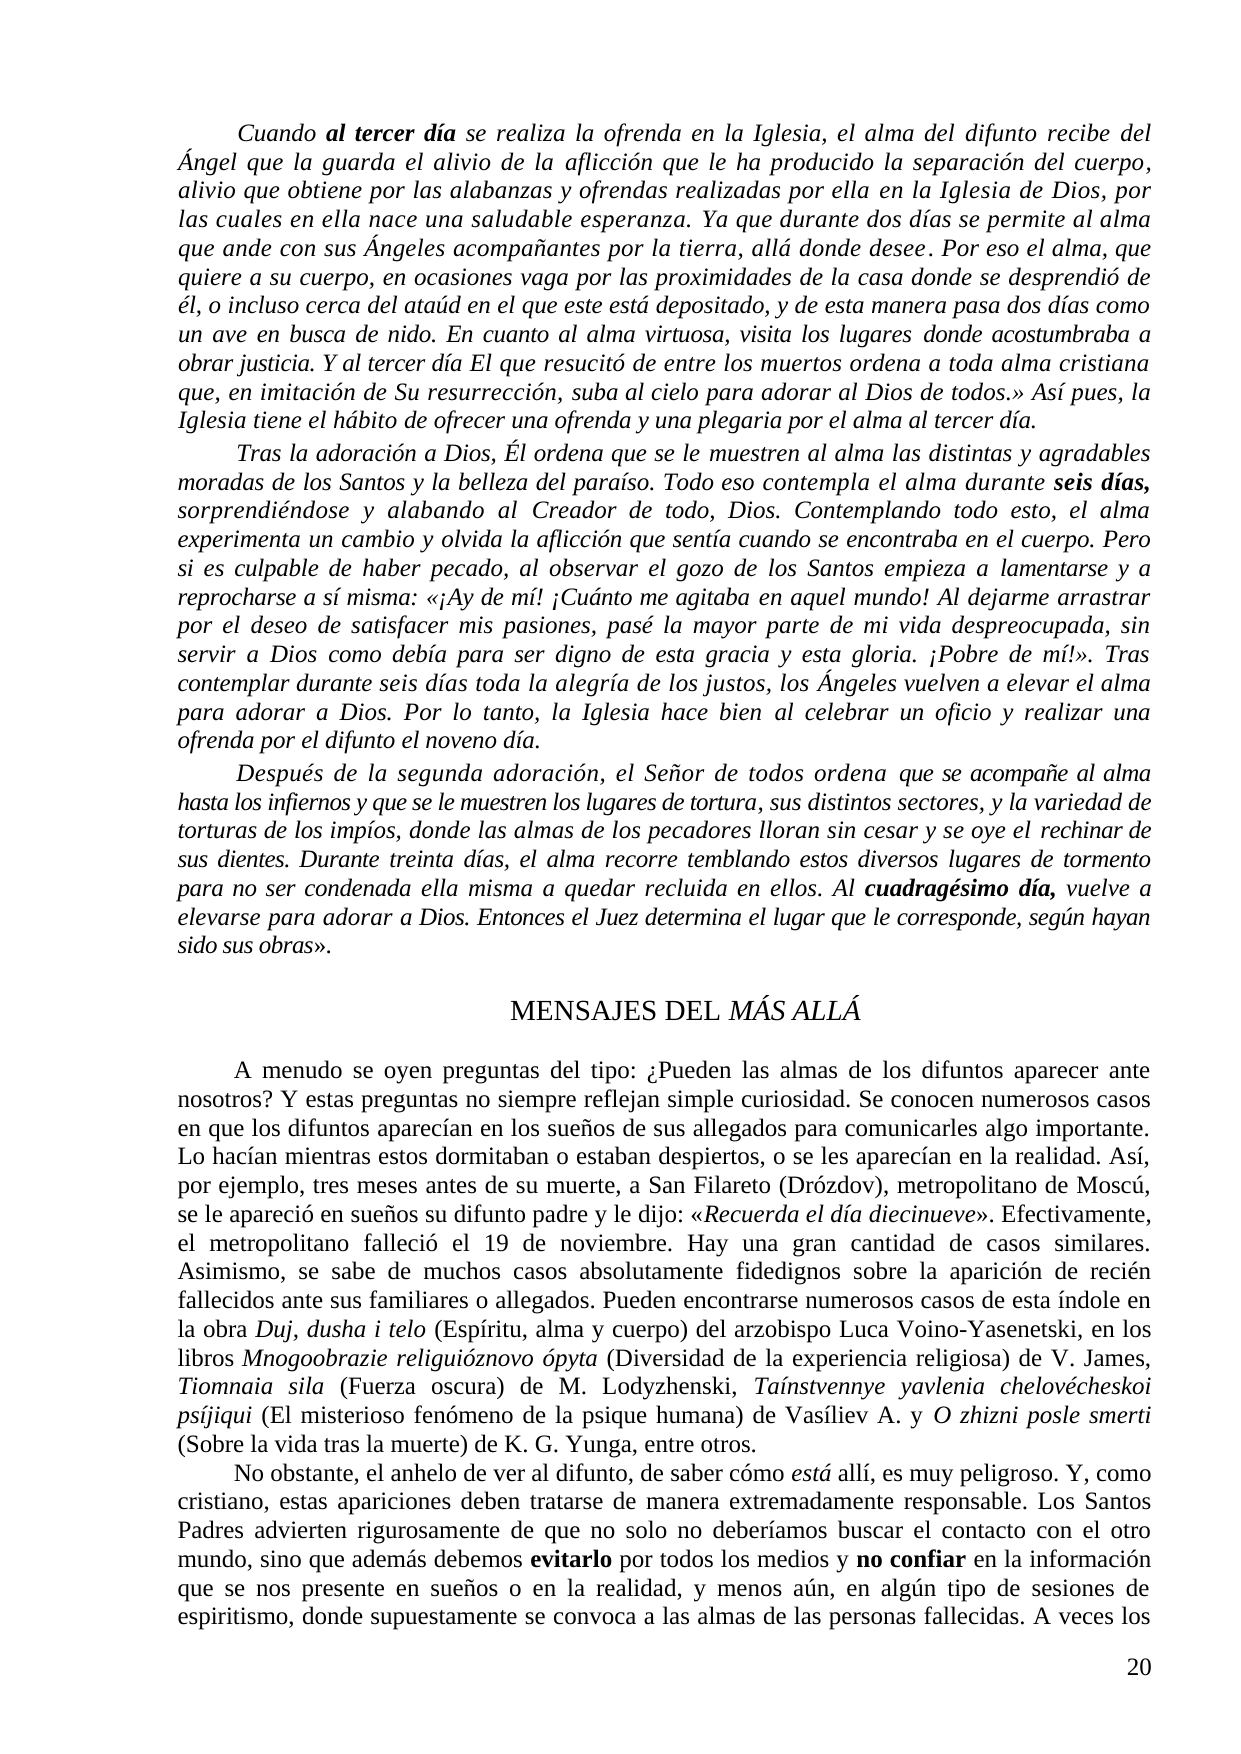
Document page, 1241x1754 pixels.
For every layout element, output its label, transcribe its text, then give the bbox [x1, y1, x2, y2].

text Después de la segunda adoración, el Señor de todos ordena que se acompañe al alma hasta los infiernos y que se le muestren los lugares de tortura, sus distintos sectores, y la variedad de torturas de los impíos, donde las almas de los pecadores lloran sin cesar y se oye el rechinar de sus dientes. Durante treinta días, el alma recorre temblando estos diversos lugares de tormento para no ser condenada ella misma a quedar recluida en ellos. Al cuadragésimo día, vuelve a elevarse para adorar a Dios. Entonces el Juez determina el lugar que le corresponde, según hayan sido sus obras». [177, 758, 1152, 959]
text A menudo se oyen preguntas del tipo: ¿Pueden las almas de los difuntos aparecer ante nosotros? Y estas preguntas no siempre reflejan simple curiosidad. Se conocen numerosos casos en que los difuntos aparecían en los sueños de sus allegados para comunicarles algo importante. Lo hacían mientras estos dormitaban o estaban despiertos, o se les aparecían en la realidad. Así, por ejemplo, tres meses antes de su muerte, a San Filareto (Drózdov), metropolitano de Moscú, se le apareció en sueños su difunto padre y le dijo: «Recuerda el día diecinueve». Efectivamente, el metropolitano falleció el 19 de noviembre. Hay una gran cantidad de casos similares. Asimismo, se sabe de muchos casos absolutamente fidedignos sobre la aparición de recién fallecidos ante sus familiares o allegados. Pueden encontrarse numerosos casos de esta índole en la obra Duj, dusha i telo (Espíritu, alma y cuerpo) del arzobispo Luca Voino-Yasenetski, en los libros Mnogoobrazie religuióznovo ópyta (Diversidad de la experiencia religiosa) de V. James, Tiomnaia sila (Fuerza oscura) de М. Lodyzhenski, Taínstvennye yavlenia chelovécheskoi psíjiqui (El misterioso fenómeno de la psique humana) de Vasíliev A. y O zhizni posle smerti (Sobre la vida tras la muerte) de K. G. Yunga, entre otros. [177, 1055, 1152, 1458]
text Cuando al tercer día se realiza la ofrenda en la Iglesia, el alma del difunto recibe del Ángel que la guarda el alivio de la aflicción que le ha producido la separación del cuerpo, alivio que obtiene por las alabanzas y ofrendas realizadas por ella en la Iglesia de Dios, por las cuales en ella nace una saludable esperanza. Ya que durante dos días se permite al alma que ande con sus Ángeles acompañantes por la tierra, allá donde desee. Por eso el alma, que quiere a su cuerpo, en ocasiones vaga por las proximidades de la casa donde se desprendió de él, o incluso cerca del ataúd en el que este está depositado, y de esta manera pasa dos días como un ave en busca de nido. En cuanto al alma virtuosa, visita los lugares donde acostumbraba a obrar justicia. Y al tercer día El que resucitó de entre los muertos ordena a toda alma cristiana que, en imitación de Su resurrección, suba al cielo para adorar al Dios de todos.» Así pues, la Iglesia tiene el hábito de ofrecer una ofrenda y una plegaria por el alma al tercer día. [178, 118, 1152, 434]
text Tras la adoración a Dios, Él ordena que se le muestren al alma las distintas y agradables moradas de los Santos y la belleza del paraíso. Todo eso contempla el alma durante seis días, sorprendiéndose y alabando al Creador de todo, Dios. Contemplando todo esto, el alma experimenta un cambio y olvida la aflicción que sentía cuando se encontraba en el cuerpo. Pero si es culpable de haber pecado, al observar el gozo de los Santos empieza a lamentarse y a reprocharse a sí misma: «¡Ay de mí! ¡Cuánto me agitaba en aquel mundo! Al dejarme arrastrar por el deseo de satisfacer mis pasiones, pasé la mayor parte de mi vida despreocupada, sin servir a Dios como debía para ser digno de esta gracia y esta gloria. ¡Pobre de mí!». Tras contemplar durante seis días toda la alegría de los justos, los Ángeles vuelven a elevar el alma para adorar a Dios. Por lo tanto, la Iglesia hace bien al celebrar un oficio y realizar una ofrenda por el difunto el noveno día. [177, 438, 1151, 754]
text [177, 1458, 1152, 1630]
title MENSAJES DEL MÁS ALLÁ [177, 993, 1152, 1026]
